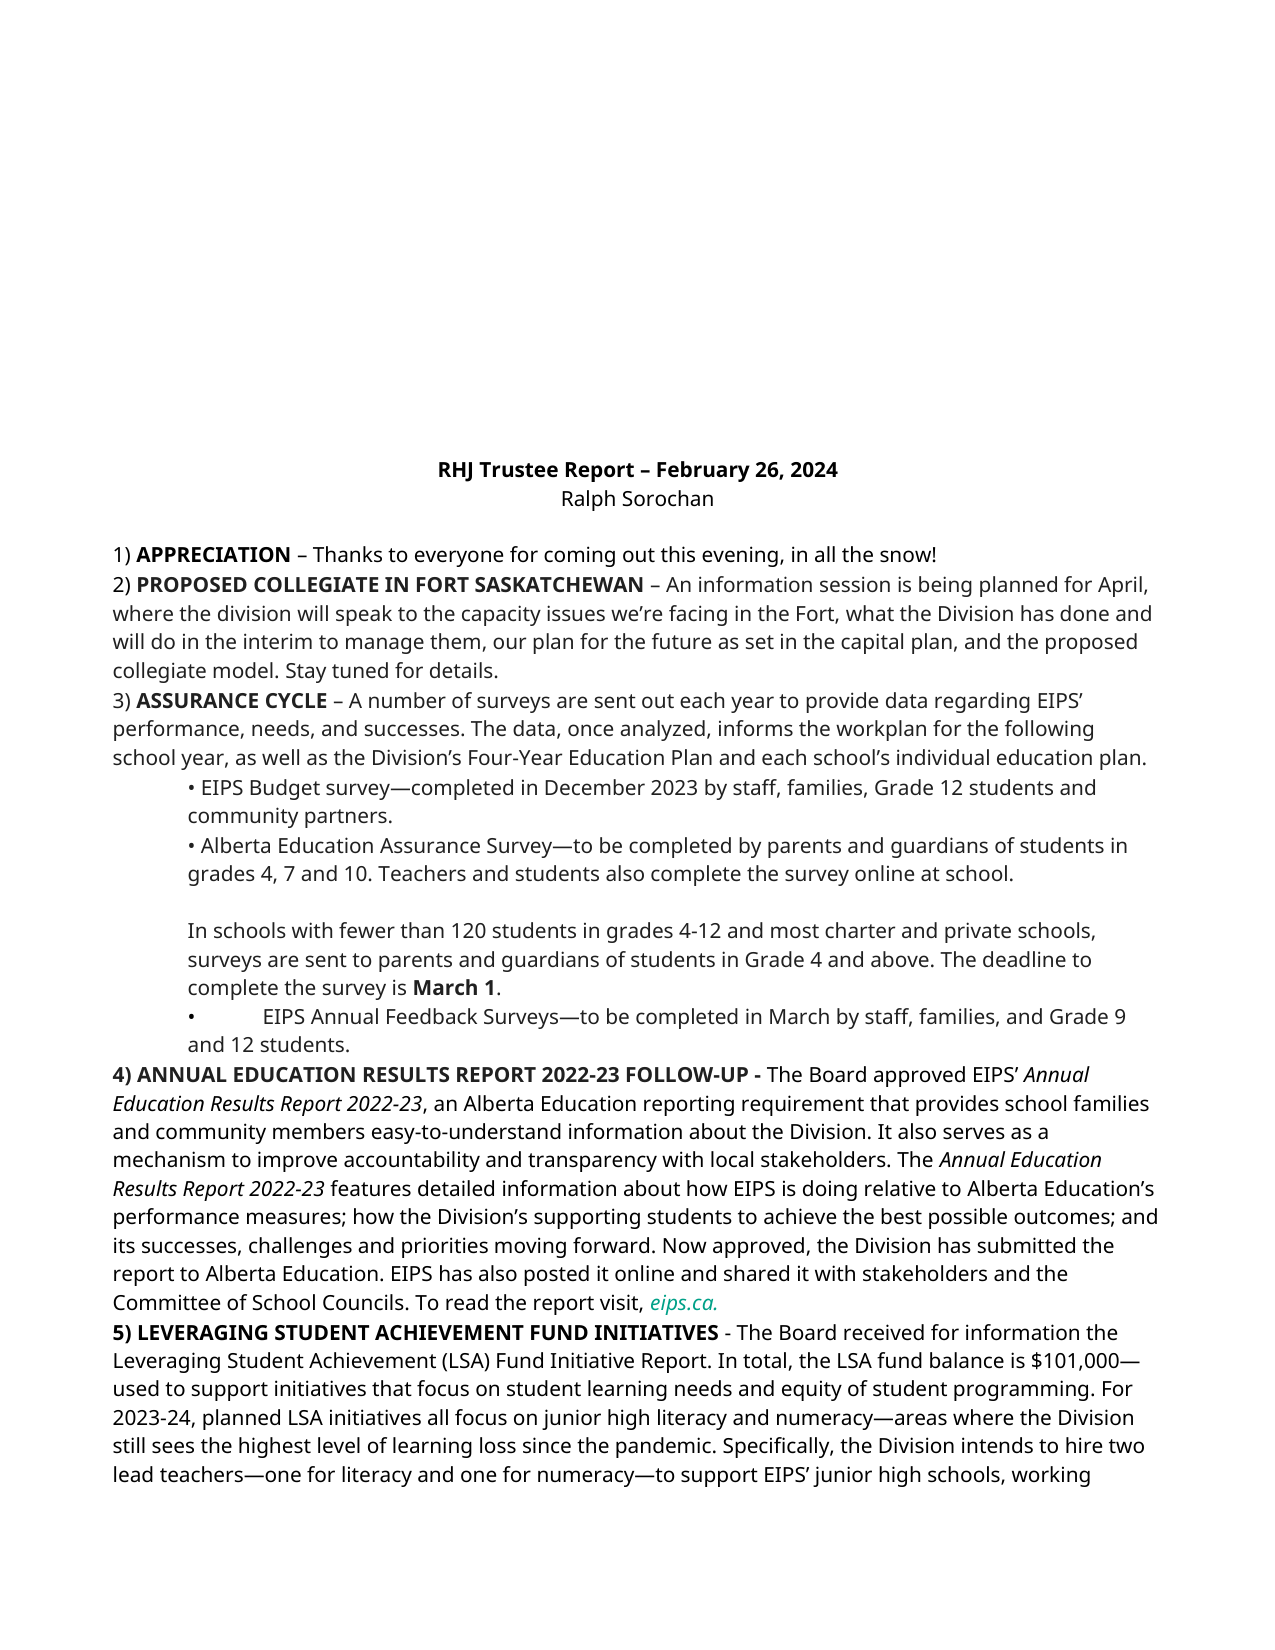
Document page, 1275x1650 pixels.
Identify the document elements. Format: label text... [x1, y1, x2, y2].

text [112, 1318, 1162, 1488]
text • Alberta Education Assurance Survey—to be completed by parents and guardians of students in grades 4, 7 and 10. Teachers and students also complete the survey online at school. [187, 831, 1162, 888]
text 3) ASSURANCE CYCLE – A number of surveys are sent out each year to provide data regarding EIPS’ performance, needs, and successes. The data, once analyzed, informs the workplan for the following school year, as well as the Division’s Four-Year Education Plan and each school’s individual education plan. [112, 686, 1162, 771]
text 4) ANNUAL EDUCATION RESULTS REPORT 2022-23 FOLLOW-UP - The Board approved EIPS’ Annual Education Results Report 2022-23, an Alberta Education reporting requirement that provides school families and community members easy-to-understand information about the Division. It also serves as a mechanism to improve accountability and transparency with local stakeholders. The Annual Education Results Report 2022-23 features detailed information about how EIPS is doing relative to Alberta Education’s performance measures; how the Division’s supporting students to achieve the best possible outcomes; and its successes, challenges and priorities moving forward. Now approved, the Division has submitted the report to Alberta Education. EIPS has also posted it online and shared it with stakeholders and the Committee of School Councils. To read the report visit, eips.ca. [112, 1060, 1162, 1316]
text 1) APPRECIATION – Thanks to everyone for coming out this evening, in all the snow! [112, 541, 1162, 569]
text 2) PROPOSED COLLEGIATE IN FORT SASKATCHEWAN – An information session is being planned for April, where the division will speak to the capacity issues we’re facing in the Fort, what the Division has done and will do in the interim to manage them, our plan for the future as set in the capital plan, and the proposed collegiate model. Stay tuned for details. [112, 571, 1162, 684]
text RHJ Trustee Report – February 26, 2024 [112, 455, 1162, 484]
text • EIPS Budget survey—completed in December 2023 by staff, families, Grade 12 students and community partners. [187, 773, 1162, 829]
text Ralph Sorochan [112, 484, 1162, 512]
list EIPS Annual Feedback Surveys—to be completed in March by staff, families, and Grade 9 and 12 students. [187, 1002, 1162, 1059]
text In schools with fewer than 120 students in grades 4-12 and most charter and private schools, surveys are sent to parents and guardians of students in Grade 4 and above. The deadline to complete the survey is March 1. [187, 916, 1162, 1002]
